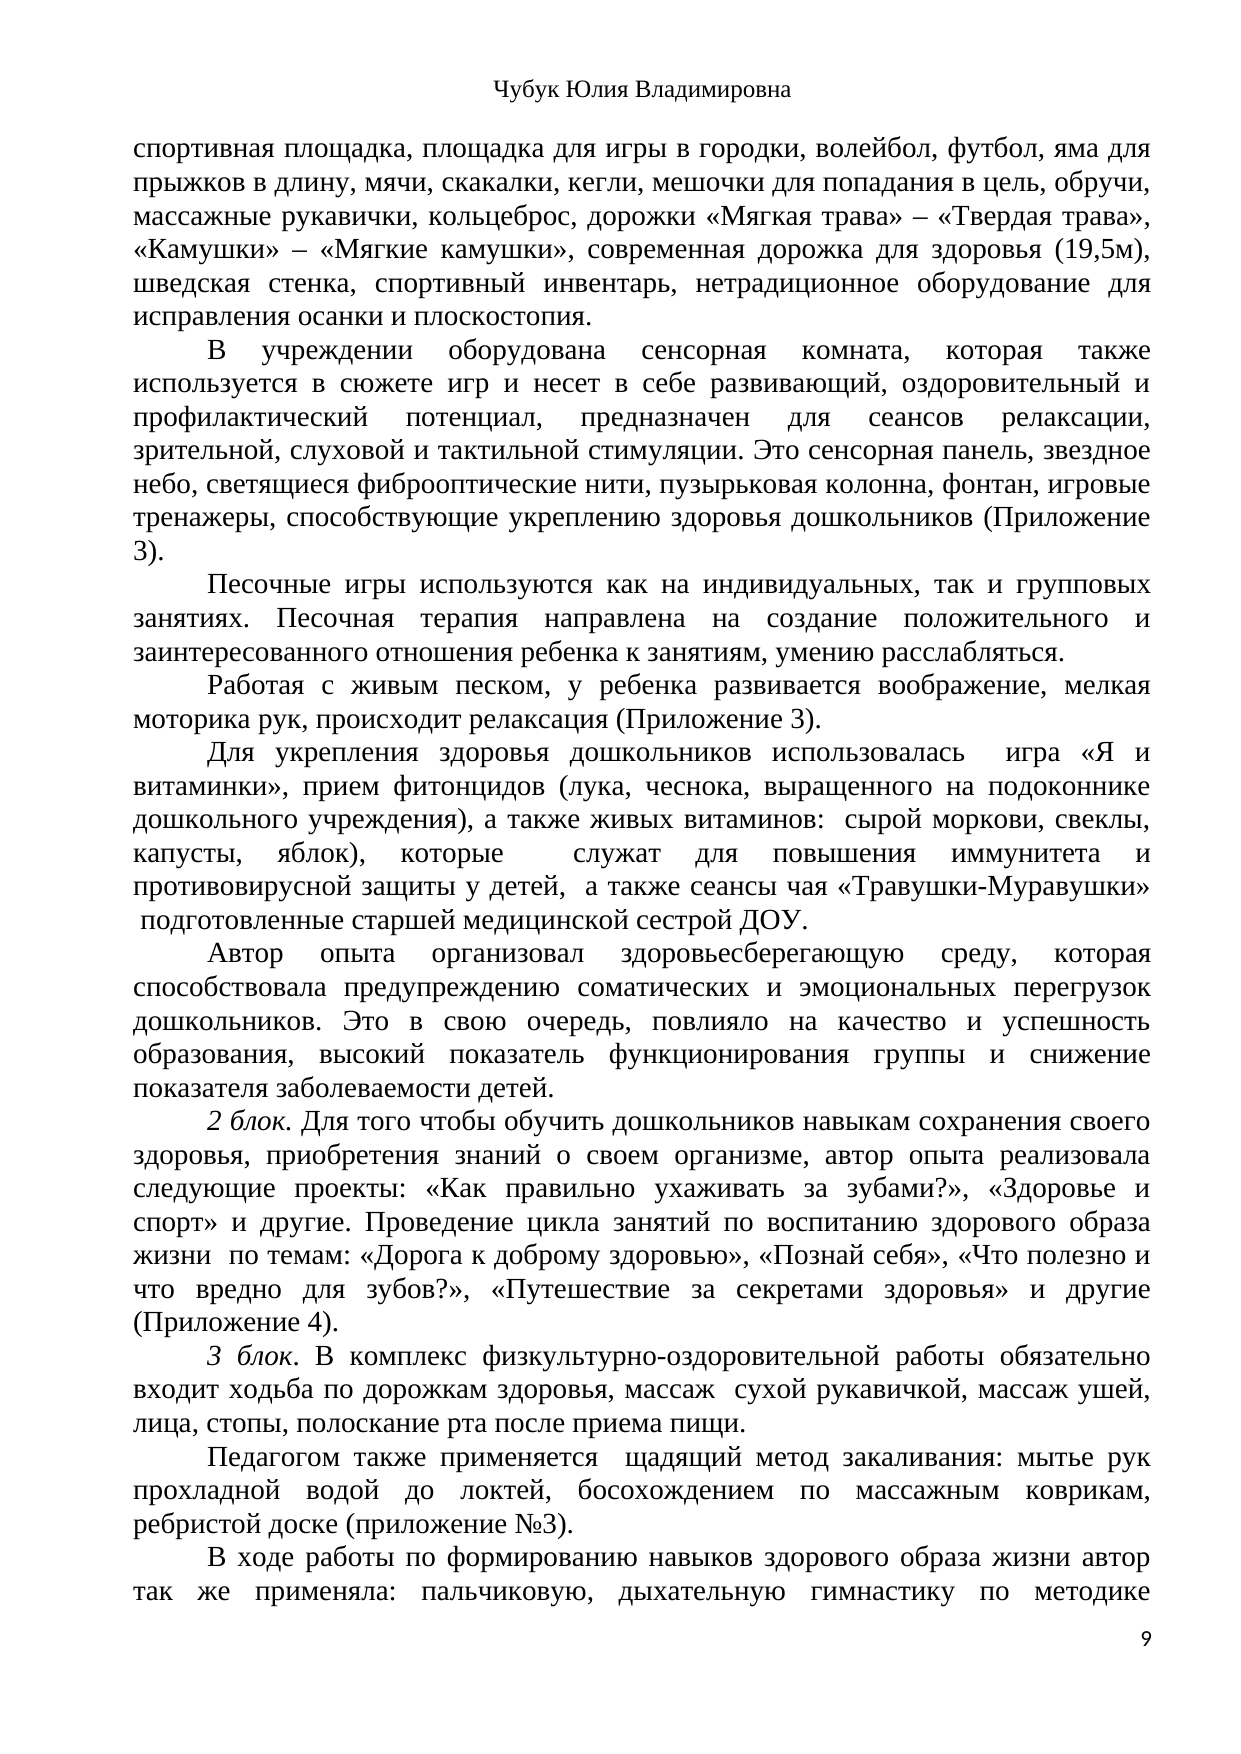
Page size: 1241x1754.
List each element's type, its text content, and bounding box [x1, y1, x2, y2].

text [133, 131, 1152, 332]
text Для укрепления здоровья дошкольников использовалась игра «Я и витаминки», прием фитонцидов (лука, чеснока, выращенного на подоконнике дошкольного учреждения), а также живых витаминов: сырой моркови, свеклы, капусты, яблок), которые служат для повышения иммунитета и противовирусной защиты у детей, а также сеансы чая «Травушки-Муравушки» подготовленные старшей медицинской сестрой ДОУ. [133, 734, 1152, 936]
text 3 блок. В комплекс физкультурно-оздоровительной работы обязательно входит ходьба по дорожкам здоровья, массаж сухой рукавичкой, массаж ушей, лица, стопы, полоскание рта после приема пищи. [133, 1338, 1152, 1439]
text В учреждении оборудована сенсорная комната, которая также используется в сюжете игр и несет в себе развивающий, оздоровительный и профилактический потенциал, предназначен для сеансов релаксации, зрительной, слуховой и тактильной стимуляции. Это сенсорная панель, звездное небо, светящиеся фиброоптические нити, пузырьковая колонна, фонтан, игровые тренажеры, способствующие укреплению здоровья дошкольников (Приложение 3). [133, 332, 1152, 567]
text 2 блок. Для того чтобы обучить дошкольников навыкам сохранения своего здоровья, приобретения знаний о своем организме, автор опыта реализовала следующие проекты: «Как правильно ухаживать за зубами?», «Здоровье и спорт» и другие. Проведение цикла занятий по воспитанию здорового образа жизни по темам: «Дорога к доброму здоровью», «Познай себя», «Что полезно и что вредно для зубов?», «Путешествие за секретами здоровья» и другие (Приложение 4). [133, 1103, 1152, 1338]
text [133, 1539, 1152, 1606]
text Автор опыта организовал здоровьесберегающую среду, которая способствовала предупреждению соматических и эмоциональных перегрузок дошкольников. Это в свою очередь, повлияло на качество и успешность образования, высокий показатель функционирования группы и снижение показателя заболеваемости детей. [133, 936, 1152, 1103]
text Работая с живым песком, у ребенка развивается воображение, мелкая моторика рук, происходит релаксация (Приложение 3). [133, 667, 1152, 734]
text Педагогом также применяется щадящий метод закаливания: мытье рук прохладной водой до локтей, босохождением по массажным коврикам, ребристой доске (приложение №3). [133, 1439, 1152, 1539]
text Песочные игры используются как на индивидуальных, так и групповых занятиях. Песочная терапия направлена на создание положительного и заинтересованного отношения ребенка к занятиям, умению расслабляться. [133, 567, 1152, 667]
